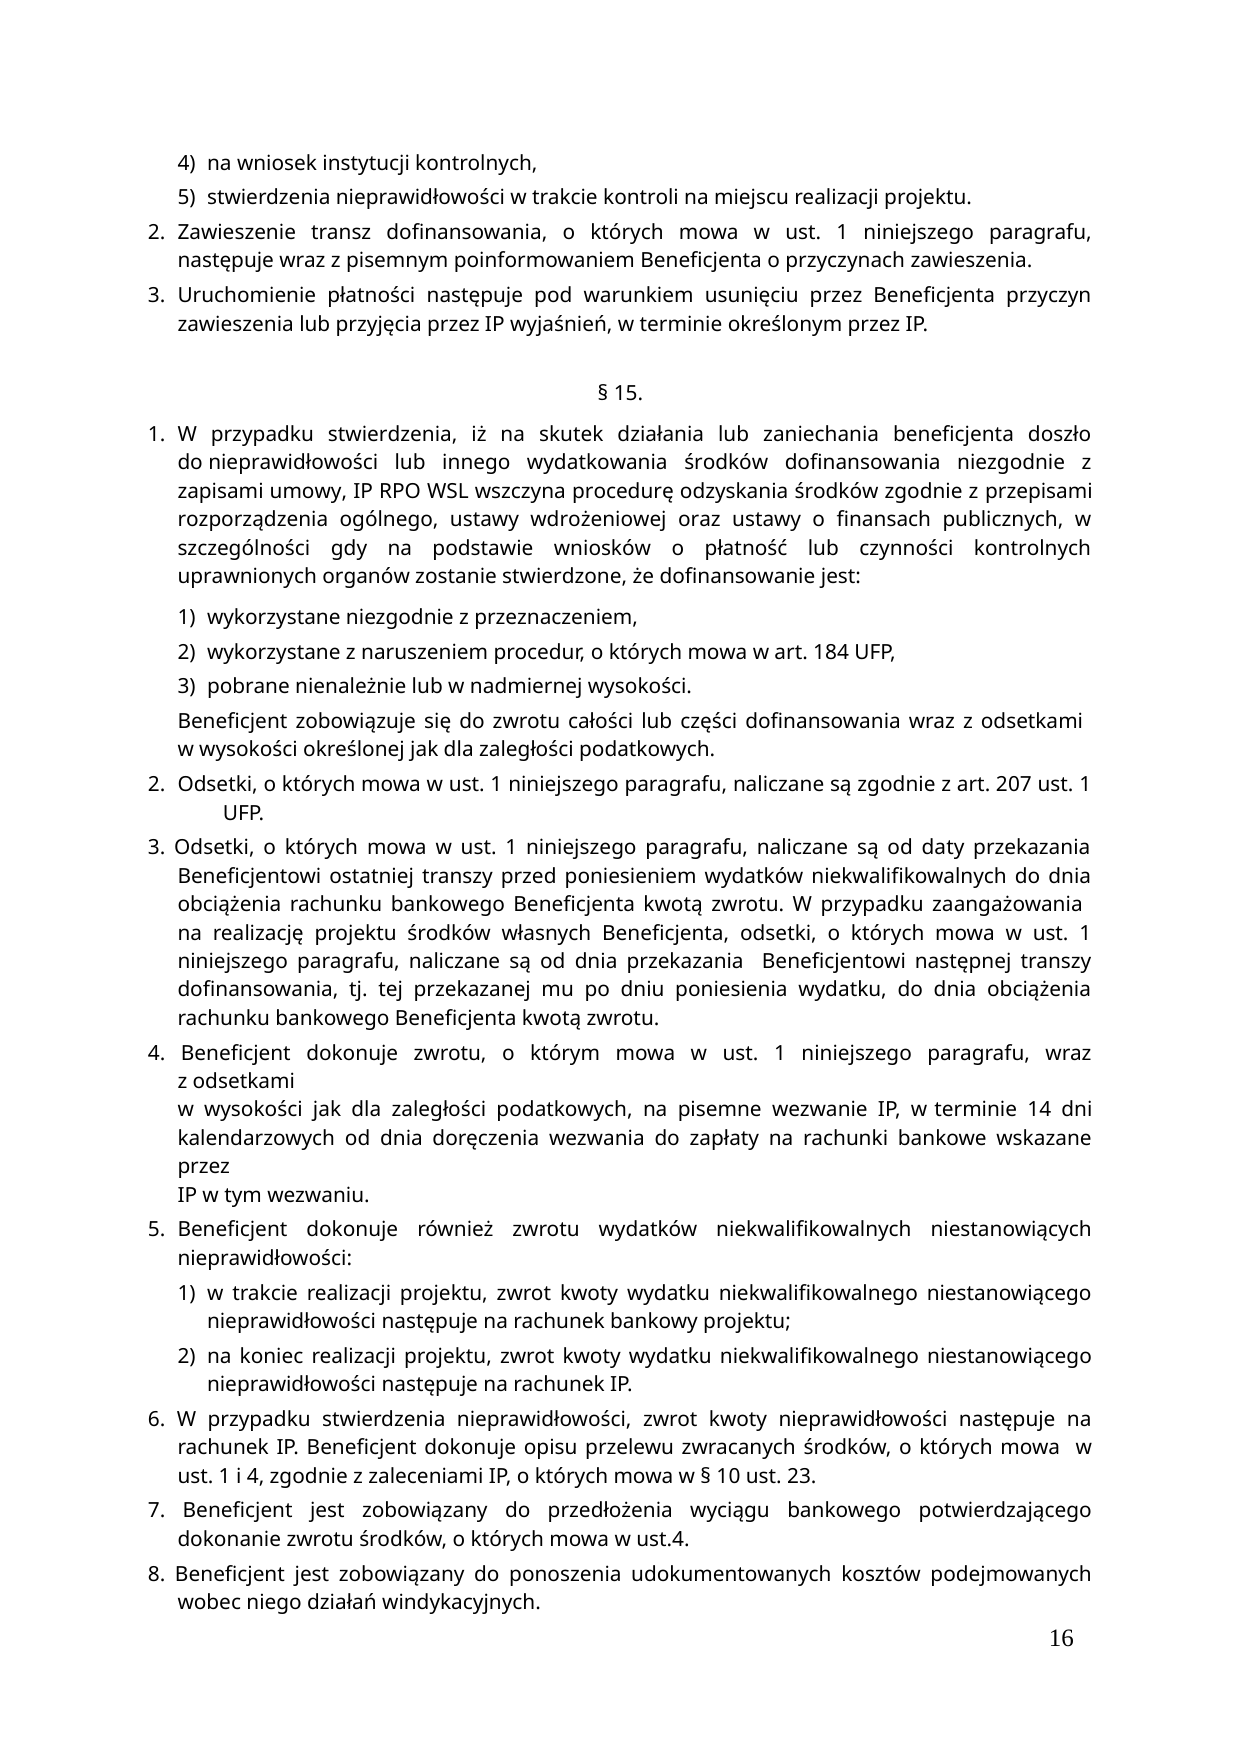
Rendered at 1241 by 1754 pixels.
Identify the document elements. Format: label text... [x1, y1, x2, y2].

list w trakcie realizacji projektu, zwrot kwoty wydatku niekwalifikowalnego niestanowiącego nieprawidłowości następuje na rachunek bankowy projektu; [177, 1278, 1092, 1334]
list na wniosek instytucji kontrolnych, [177, 148, 1092, 176]
text § 15. [148, 378, 1092, 406]
list Uruchomienie płatności następuje pod warunkiem usunięciu przez Beneficjenta przyczyn zawieszenia lub przyjęcia przez IP wyjaśnień, w terminie określonym przez IP. [148, 280, 1092, 337]
list wykorzystane niezgodnie z przeznaczeniem, [177, 602, 1092, 631]
list na koniec realizacji projektu, zwrot kwoty wydatku niekwalifikowalnego niestanowiącego nieprawidłowości następuje na rachunek IP. [177, 1341, 1092, 1398]
list Zawieszenie transz dofinansowania, o których mowa w ust. 1 niniejszego paragrafu, następuje wraz z pisemnym poinformowaniem Beneficjenta o przyczynach zawieszenia. [148, 217, 1092, 274]
text 3. Odsetki, o których mowa w ust. 1 niniejszego paragrafu, naliczane są od daty przekazania Beneficjentowi ostatniej transzy przed poniesieniem wydatków niekwalifikowalnych do dnia obciążenia rachunku bankowego Beneficjenta kwotą zwrotu. W przypadku zaangażowania na realizację projektu środków własnych Beneficjenta, odsetki, o których mowa w ust. 1 niniejszego paragrafu, naliczane są od dnia przekazania Beneficjentowi następnej transzy dofinansowania, tj. tej przekazanej mu po dniu poniesienia wydatku, do dnia obciążenia rachunku bankowego Beneficjenta kwotą zwrotu. [148, 832, 1092, 1031]
list wykorzystane z naruszeniem procedur, o których mowa w art. 184 UFP, [177, 637, 1092, 665]
list pobrane nienależnie lub w nadmiernej wysokości. [177, 671, 1092, 700]
list Odsetki, o których mowa w ust. 1 niniejszego paragrafu, naliczane są zgodnie z art. 207 ust. 1 UFP. [148, 769, 1092, 826]
list stwierdzenia nieprawidłowości w trakcie kontroli na miejscu realizacji projektu. [177, 182, 1092, 211]
list Beneficjent dokonuje również zwrotu wydatków niekwalifikowalnych niestanowiących nieprawidłowości: [148, 1214, 1092, 1271]
text 8. Beneficjent jest zobowiązany do ponoszenia udokumentowanych kosztów podejmowanych wobec niego działań windykacyjnych. [148, 1559, 1092, 1616]
list W przypadku stwierdzenia, iż na skutek działania lub zaniechania beneficjenta doszło do nieprawidłowości lub innego wydatkowania środków dofinansowania niezgodnie z zapisami umowy, IP RPO WSL wszczyna procedurę odzyskania środków zgodnie z przepisami rozporządzenia ogólnego, ustawy wdrożeniowej oraz ustawy o finansach publicznych, w szczególności gdy na podstawie wniosków o płatność lub czynności kontrolnych uprawnionych organów zostanie stwierdzone, że dofinansowanie jest: [148, 419, 1092, 589]
text 7. Beneficjent jest zobowiązany do przedłożenia wyciągu bankowego potwierdzającego dokonanie zwrotu środków, o których mowa w ust.4. [148, 1496, 1092, 1552]
text 4. Beneficjent dokonuje zwrotu, o którym mowa w ust. 1 niniejszego paragrafu, wraz z odsetkami w wysokości jak dla zaległości podatkowych, na pisemne wezwanie IP, w terminie 14 dni kalendarzowych od dnia doręczenia wezwania do zapłaty na rachunki bankowe wskazane przez IP w tym wezwaniu. [148, 1038, 1092, 1208]
text Beneficjent zobowiązuje się do zwrotu całości lub części dofinansowania wraz z odsetkami w wysokości określonej jak dla zaległości podatkowych. [177, 706, 1092, 763]
text 6. W przypadku stwierdzenia nieprawidłowości, zwrot kwoty nieprawidłowości następuje na rachunek IP. Beneficjent dokonuje opisu przelewu zwracanych środków, o których mowa w ust. 1 i 4, zgodnie z zaleceniami IP, o których mowa w § 10 ust. 23. [148, 1404, 1092, 1489]
